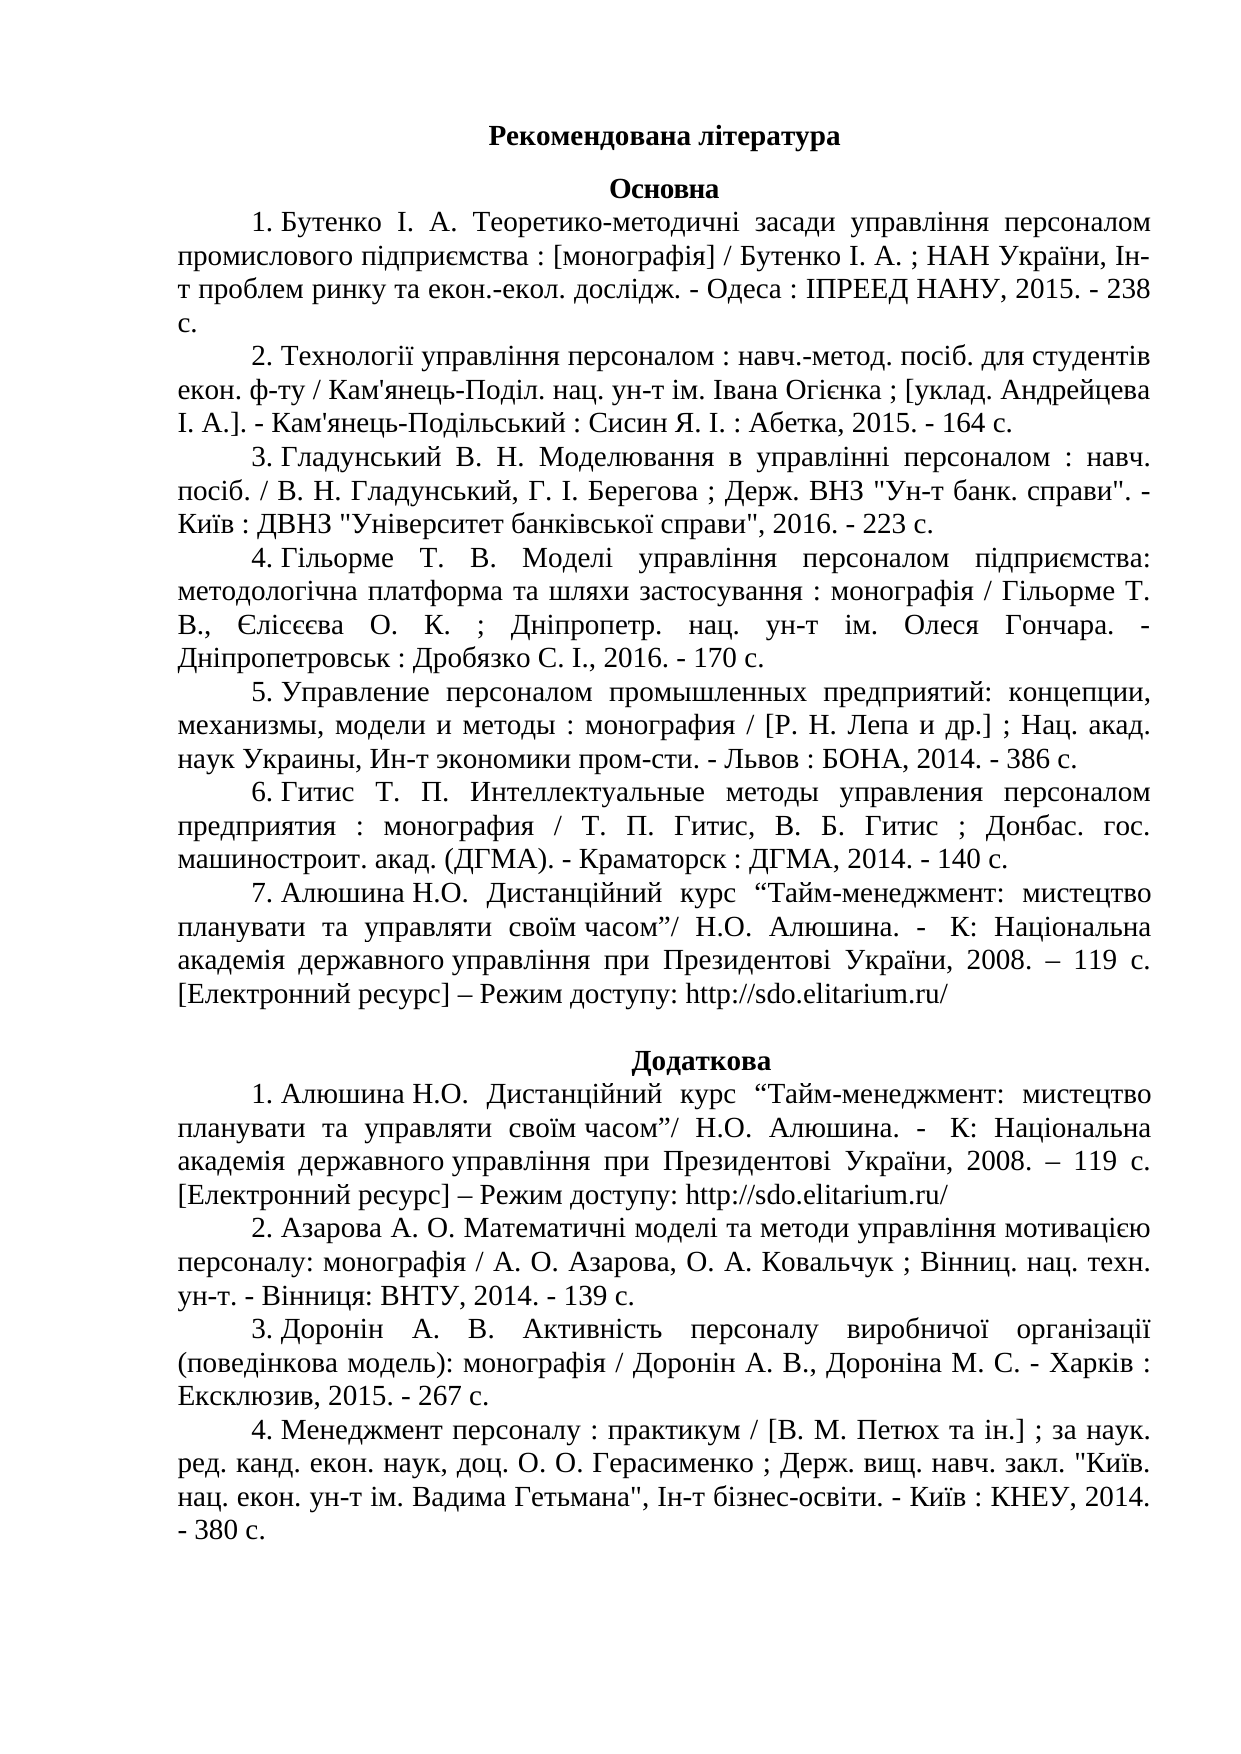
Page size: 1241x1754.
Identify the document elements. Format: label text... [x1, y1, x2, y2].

text Додаткова [177, 1043, 1152, 1076]
list Доронін А. В. Активність персоналу виробничої організації (поведінкова модель): монографія / Доронін А. В., Дороніна М. С. - Харків : Ексклюзив, 2015. - 267 с. [177, 1311, 1152, 1412]
list Гладунський В. Н. Моделювання в управлінні персоналом : навч. посіб. / В. Н. Гладунський, Г. І. Берегова ; Держ. ВНЗ "Ун-т банк. справи". - Київ : ДВНЗ "Університет банківської справи", 2016. - 223 с. [177, 439, 1152, 540]
list Азарова А. О. Математичні моделі та методи управління мотивацією персоналу: монографія / А. О. Азарова, О. А. Ковальчук ; Вінниц. нац. техн. ун-т. - Вінниця: ВНТУ, 2014. - 139 с. [177, 1211, 1152, 1311]
list Гільорме Т. В. Моделі управління персоналом підприємства: методологічна платформа та шляхи застосування : монографія / Гільорме Т. В., Єлісєєва О. К. ; Дніпропетр. нац. ун-т ім. Олеся Гончара. - Дніпропетровськ : Дробязко С. І., 2016. - 170 с. [177, 540, 1152, 674]
list Менеджмент персоналу : практикум / [В. М. Петюх та ін.] ; за наук. ред. канд. екон. наук, доц. О. О. Герасименко ; Держ. вищ. навч. закл. "Київ. нац. екон. ун-т ім. Вадима Гетьмана", Ін-т бізнес-освіти. - Київ : КНЕУ, 2014. - 380 с. [177, 1412, 1152, 1546]
text Основна [177, 171, 1152, 204]
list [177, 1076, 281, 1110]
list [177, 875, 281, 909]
list Алюшина Н.О. Дистанційний курс “Тайм-менеджмент: мистецтво планувати та управляти своїм часом”/ Н.О. Алюшина. - К: Національна академія державного управління при Президентові України, 2008. – 119 с. [Електронний ресурс] – Режим доступу: http://sdo.elitarium.ru/ [177, 1177, 1152, 1211]
list Гитис Т. П. Интеллектуальные методы управления персоналом предприятия : монография / Т. П. Гитис, В. Б. Гитис ; Донбас. гос. машиностроит. акад. (ДГМА). - Краматорск : ДГМА, 2014. - 140 с. [177, 774, 1152, 875]
list Технології управління персоналом : навч.-метод. посіб. для студентів екон. ф-ту / Кам'янець-Поділ. нац. ун-т ім. Івана Огієнка ; [уклад. Андрейцева І. А.]. - Кам'янець-Подільський : Сисин Я. І. : Абетка, 2015. - 164 с. [177, 338, 1152, 439]
list Бутенко І. А. Теоретико-методичні засади управління персоналом промислового підприємства : [монографія] / Бутенко І. А. ; НАН України, Ін-т проблем ринку та екон.-екол. дослідж. - Одеса : ІПРЕЕД НАНУ, 2015. - 238 с. [177, 204, 1152, 338]
list Алюшина Н.О. Дистанційний курс “Тайм-менеджмент: мистецтво планувати та управляти своїм часом”/ Н.О. Алюшина. - К: Національна академія державного управління при Президентові України, 2008. – 119 с. [Електронний ресурс] – Режим доступу: http://sdo.elitarium.ru/ [177, 976, 1152, 1009]
list Управление персоналом промышленных предприятий: концепции, механизмы, модели и методы : монография / [Р. Н. Лепа и др.] ; Нац. акад. наук Украины, Ин-т экономики пром-сти. - Львов : БОНА, 2014. - 386 с. [177, 674, 1152, 774]
text Рекомендована література [177, 118, 1152, 152]
